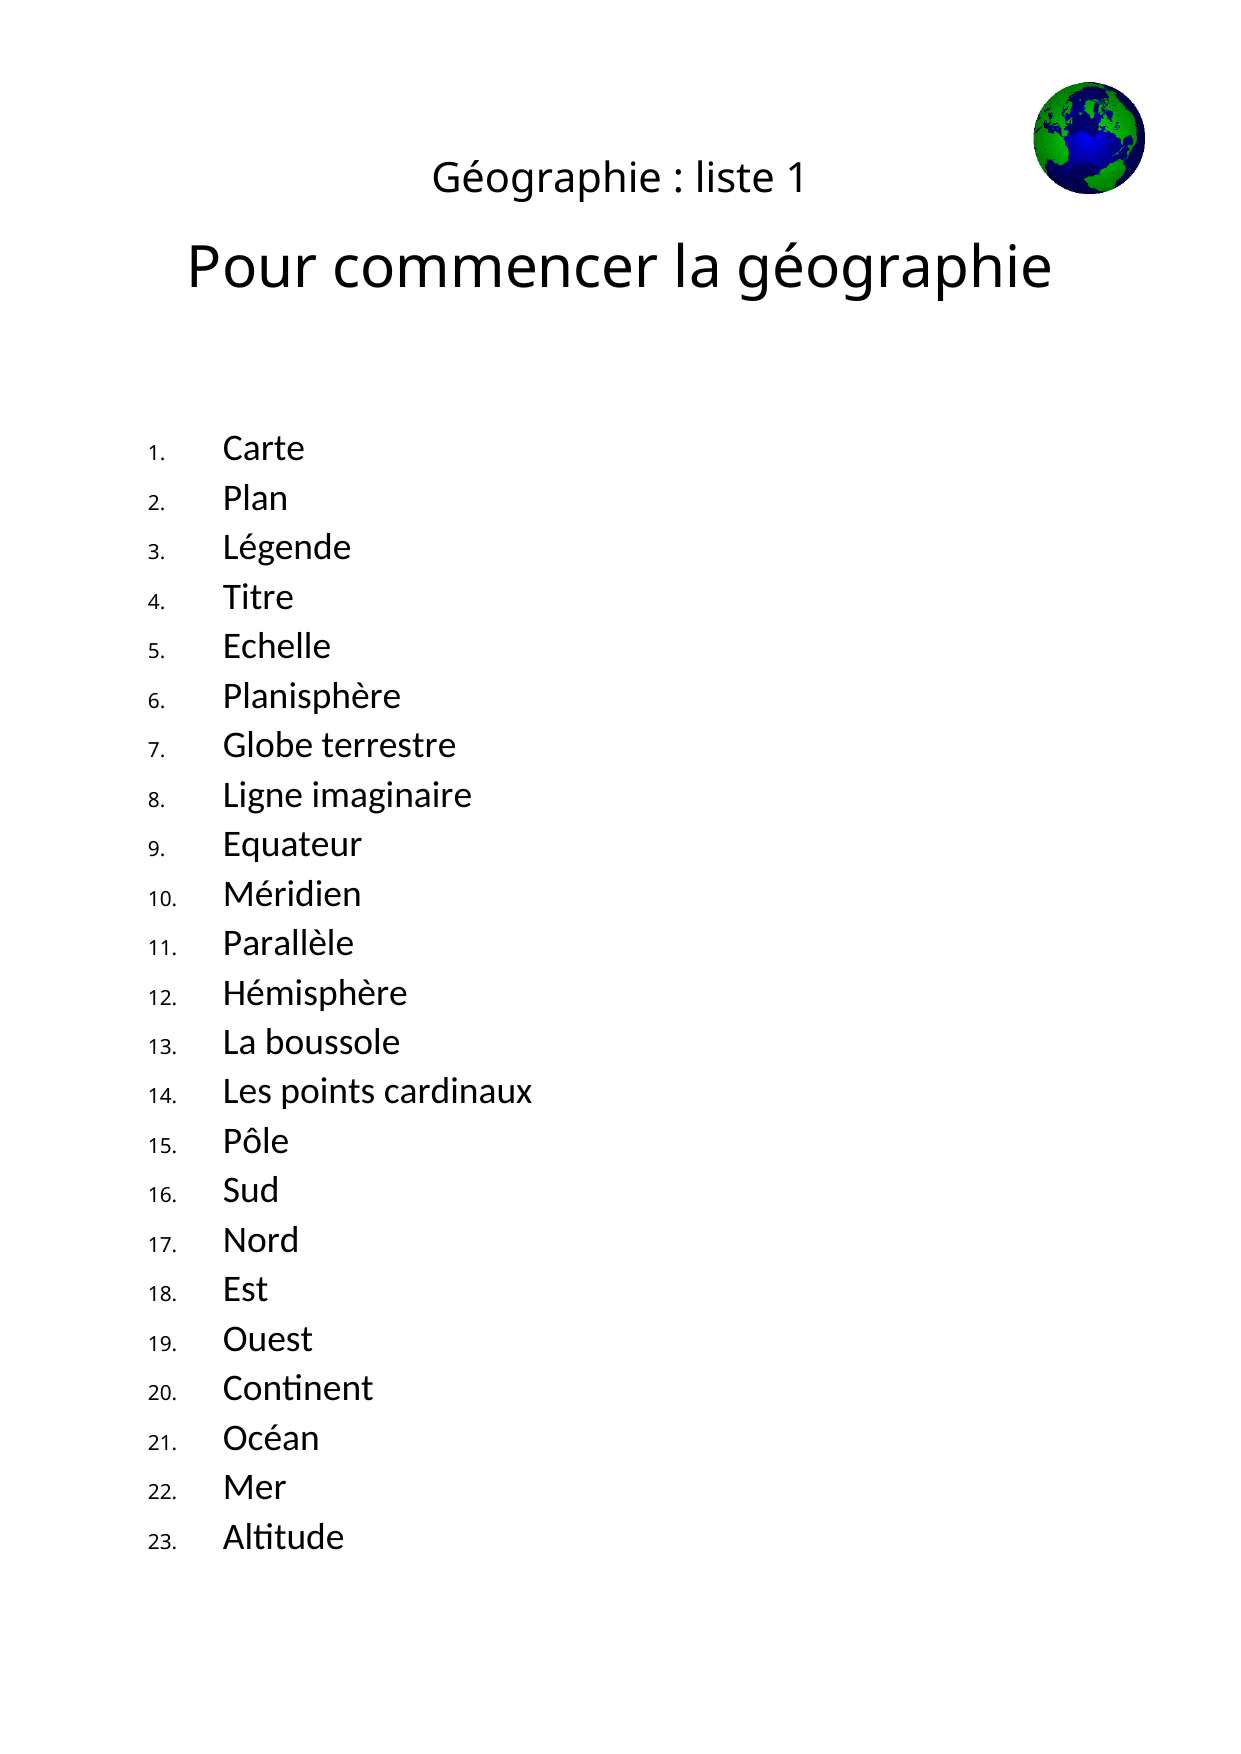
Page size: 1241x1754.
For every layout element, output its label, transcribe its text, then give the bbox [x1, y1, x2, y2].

list Globe terrestre [148, 721, 1093, 767]
list Ouest [148, 1315, 1093, 1361]
list Sud [148, 1166, 1093, 1212]
list Océan [148, 1414, 1093, 1460]
list Mer [148, 1463, 1093, 1509]
text Pour commencer la géographie [148, 226, 1093, 305]
list La boussole [148, 1018, 1093, 1064]
list Continent [148, 1364, 1093, 1410]
list Légende [148, 523, 1093, 569]
list Ligne imaginaire [148, 771, 1093, 816]
text Géographie : liste 1 [148, 148, 1093, 204]
list Titre [148, 573, 1093, 618]
list Altitude [148, 1513, 1093, 1559]
list Nord [148, 1216, 1093, 1262]
list Les points cardinaux [148, 1067, 1093, 1113]
list Parallèle [148, 919, 1093, 965]
list Méridien [148, 869, 1093, 915]
list Echelle [148, 622, 1093, 668]
picture [1033, 82, 1145, 194]
list Hémisphère [148, 968, 1093, 1014]
list Planisphère [148, 672, 1093, 717]
list Carte [148, 424, 1093, 470]
list Est [148, 1265, 1093, 1311]
list Pôle [148, 1117, 1093, 1163]
list Plan [148, 474, 1093, 519]
list Equateur [148, 820, 1093, 866]
